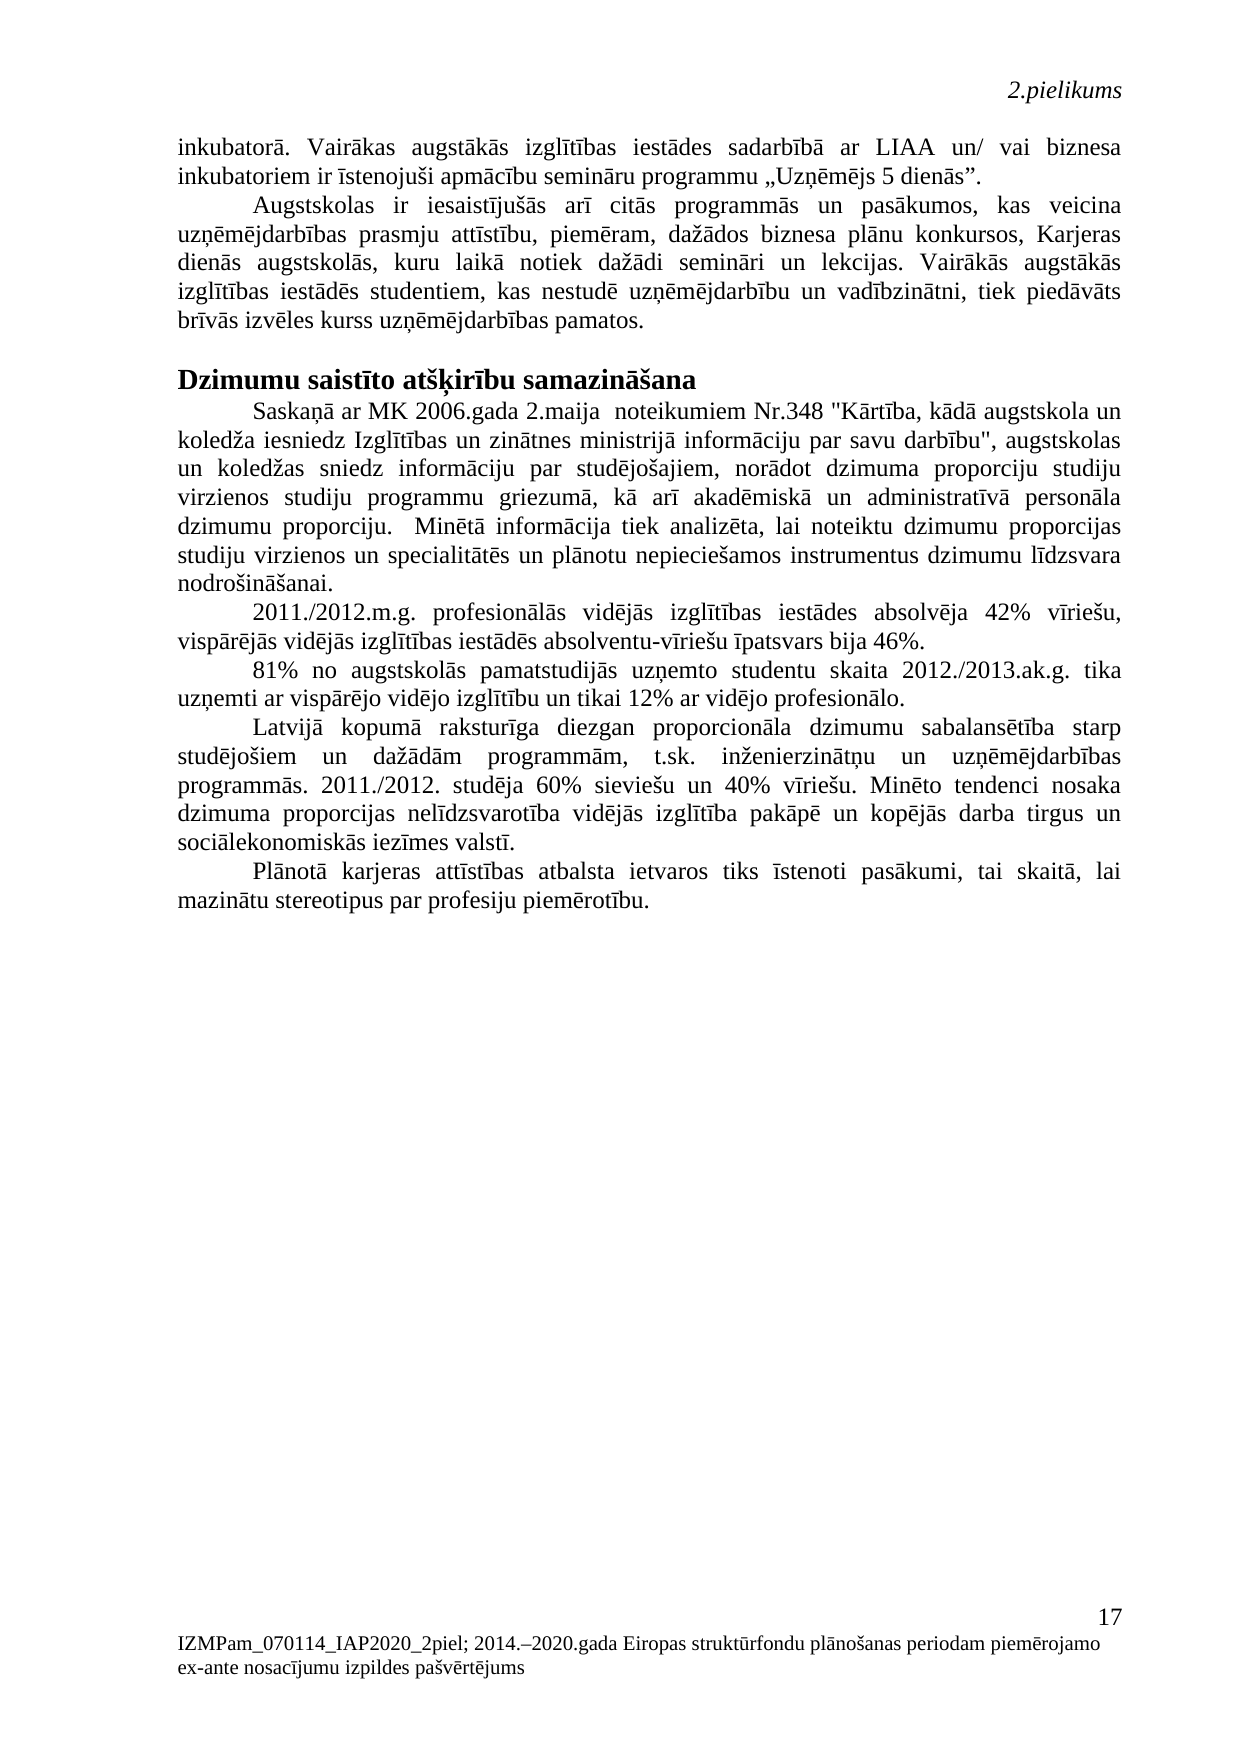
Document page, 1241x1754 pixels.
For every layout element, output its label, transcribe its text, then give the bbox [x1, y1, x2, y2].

text Latvijā kopumā raksturīga diezgan proporcionāla dzimumu sabalansētība starp studējošiem un dažādām programmām, t.sk. inženierzinātņu un uzņēmējdarbības programmās. 2011./2012. studēja 60% sieviešu un 40% vīriešu. Minēto tendenci nosaka dzimuma proporcijas nelīdzsvarotība vidējās izglītība pakāpē un kopējās darba tirgus un sociālekonomiskās iezīmes valstī. [177, 712, 1122, 856]
text 2011./2012.m.g. profesionālās vidējās izglītības iestādes absolvēja 42% vīriešu, vispārējās vidējās izglītības iestādēs absolventu-vīriešu īpatsvars bija 46%. [177, 597, 1122, 655]
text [177, 132, 1122, 190]
text Dzimumu saistīto atšķirību samazināšana [177, 362, 1122, 396]
text Augstskolas ir iesaistījušās arī citās programmās un pasākumos, kas veicina uzņēmējdarbības prasmju attīstību, piemēram, dažādos biznesa plānu konkursos, Karjeras dienās augstskolās, kuru laikā notiek dažādi semināri un lekcijas. Vairākās augstākās izglītības iestādēs studentiem, kas nestudē uzņēmējdarbību un vadībzinātni, tiek piedāvāts brīvās izvēles kurss uzņēmējdarbības pamatos. [177, 190, 1122, 334]
text Saskaņā ar MK 2006.gada 2.maija noteikumiem Nr.348 "Kārtība, kādā augstskola un koledža iesniedz Izglītības un zinātnes ministrijā informāciju par savu darbību", augstskolas un koledžas sniedz informāciju par studējošajiem, norādot dzimuma proporciju studiju virzienos studiju programmu griezumā, kā arī akadēmiskā un administratīvā personāla dzimumu proporciju. Minētā informācija tiek analizēta, lai noteiktu dzimumu proporcijas studiju virzienos un specialitātēs un plānotu nepieciešamos instrumentus dzimumu līdzsvara nodrošināšanai. [177, 396, 1122, 597]
text 81% no augstskolās pamatstudijās uzņemto studentu skaita 2012./2013.ak.g. tika uzņemti ar vispārējo vidējo izglītību un tikai 12% ar vidējo profesionālo. [177, 655, 1122, 712]
text Plānotā karjeras attīstības atbalsta ietvaros tiks īstenoti pasākumi, tai skaitā, lai mazinātu stereotipus par profesiju piemērotību. [177, 856, 1122, 913]
